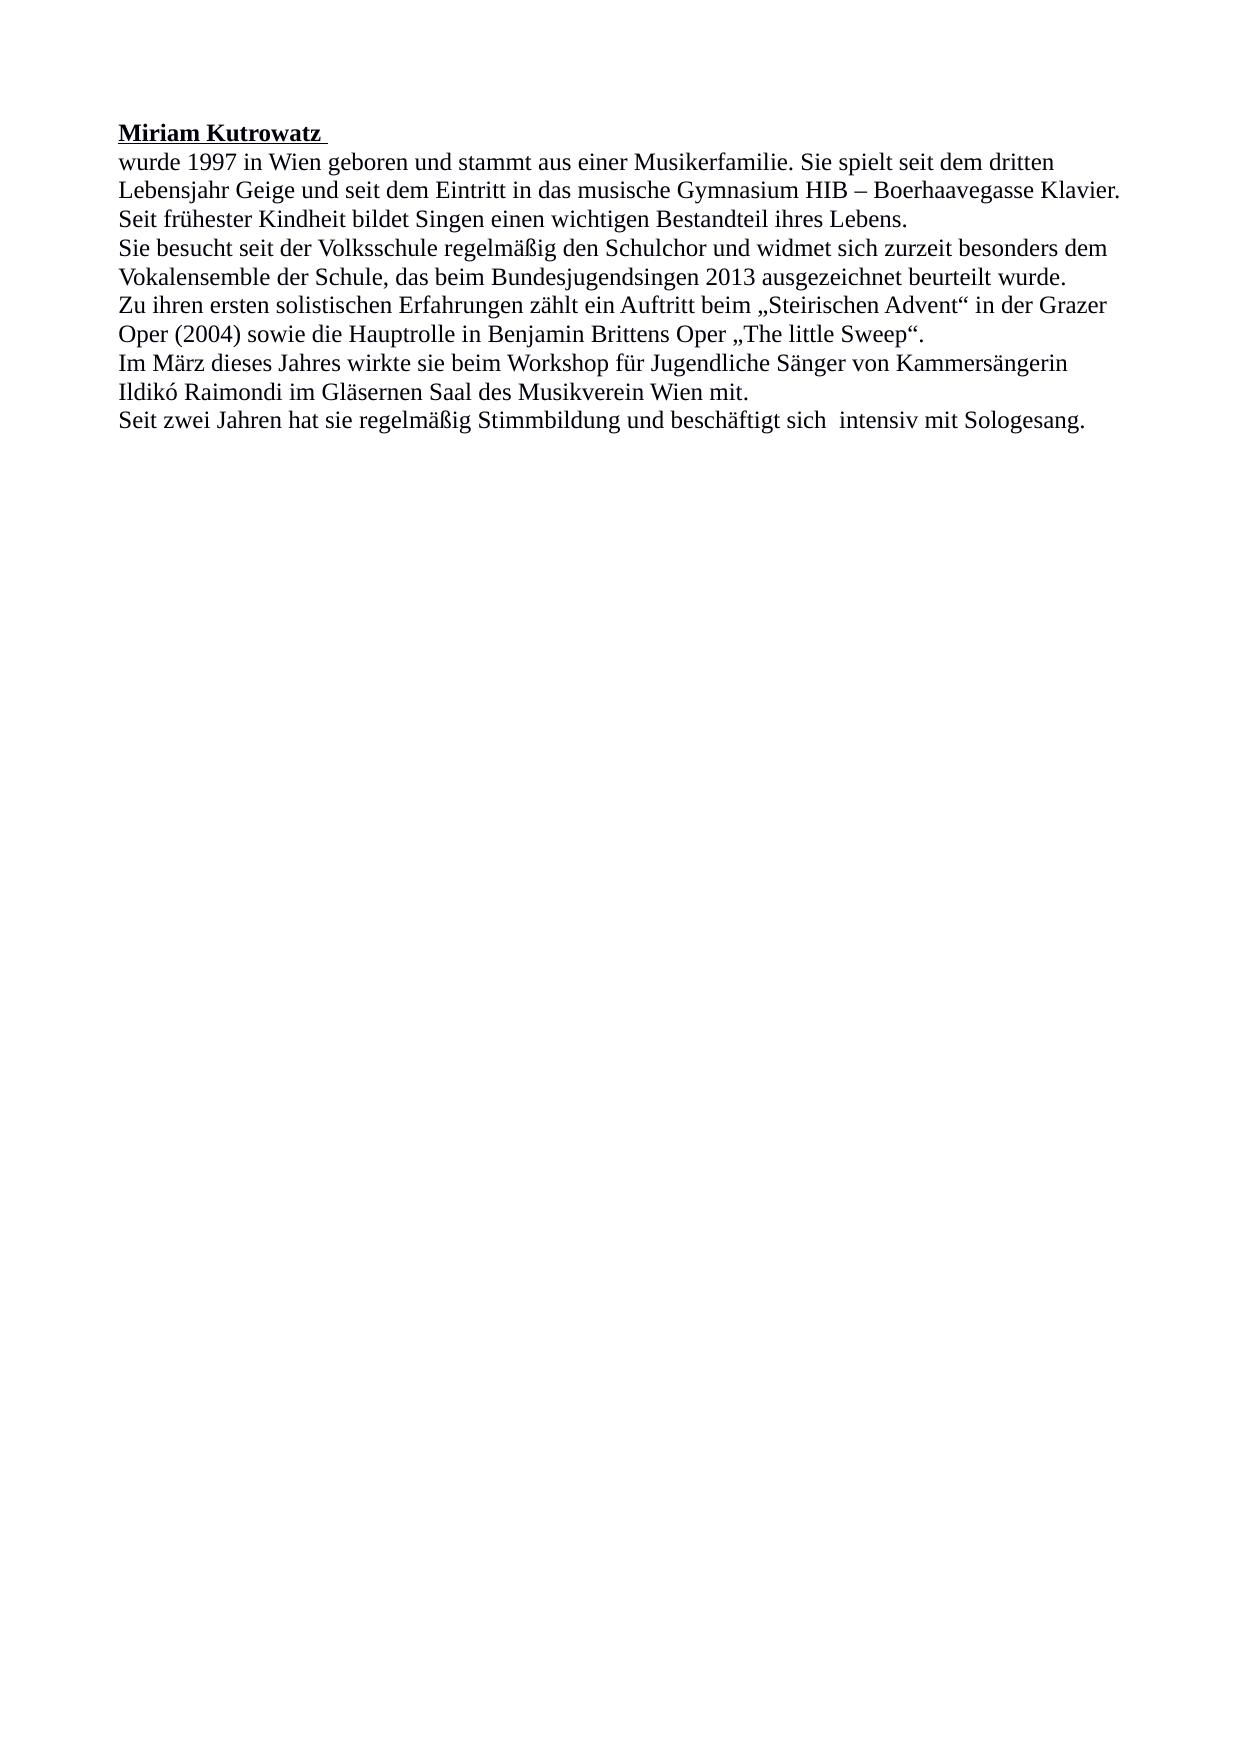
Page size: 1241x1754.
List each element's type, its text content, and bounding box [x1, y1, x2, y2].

text wurde 1997 in Wien geboren und stammt aus einer Musikerfamilie. Sie spielt seit dem dritten Lebensjahr Geige und seit dem Eintritt in das musische Gymnasium HIB – Boerhaavegasse Klavier. [118, 147, 1122, 204]
text Im März dieses Jahres wirkte sie beim Workshop für Jugendliche Sänger von Kammersängerin Ildikó Raimondi im Gläsernen Saal des Musikverein Wien mit. [118, 348, 1122, 406]
text Zu ihren ersten solistischen Erfahrungen zählt ein Auftritt beim „Steirischen Advent“ in der Grazer Oper (2004) sowie die Hauptrolle in Benjamin Brittens Oper „The little Sweep“. [118, 291, 1122, 348]
text Seit zwei Jahren hat sie regelmäßig Stimmbildung und beschäftigt sich intensiv mit Sologesang. [118, 406, 1122, 434]
text Miriam Kutrowatz [118, 118, 1122, 147]
text Seit frühester Kindheit bildet Singen einen wichtigen Bestandteil ihres Lebens. [118, 204, 1122, 233]
text Sie besucht seit der Volksschule regelmäßig den Schulchor und widmet sich zurzeit besonders dem Vokalensemble der Schule, das beim Bundesjugendsingen 2013 ausgezeichnet beurteilt wurde. [118, 233, 1122, 291]
